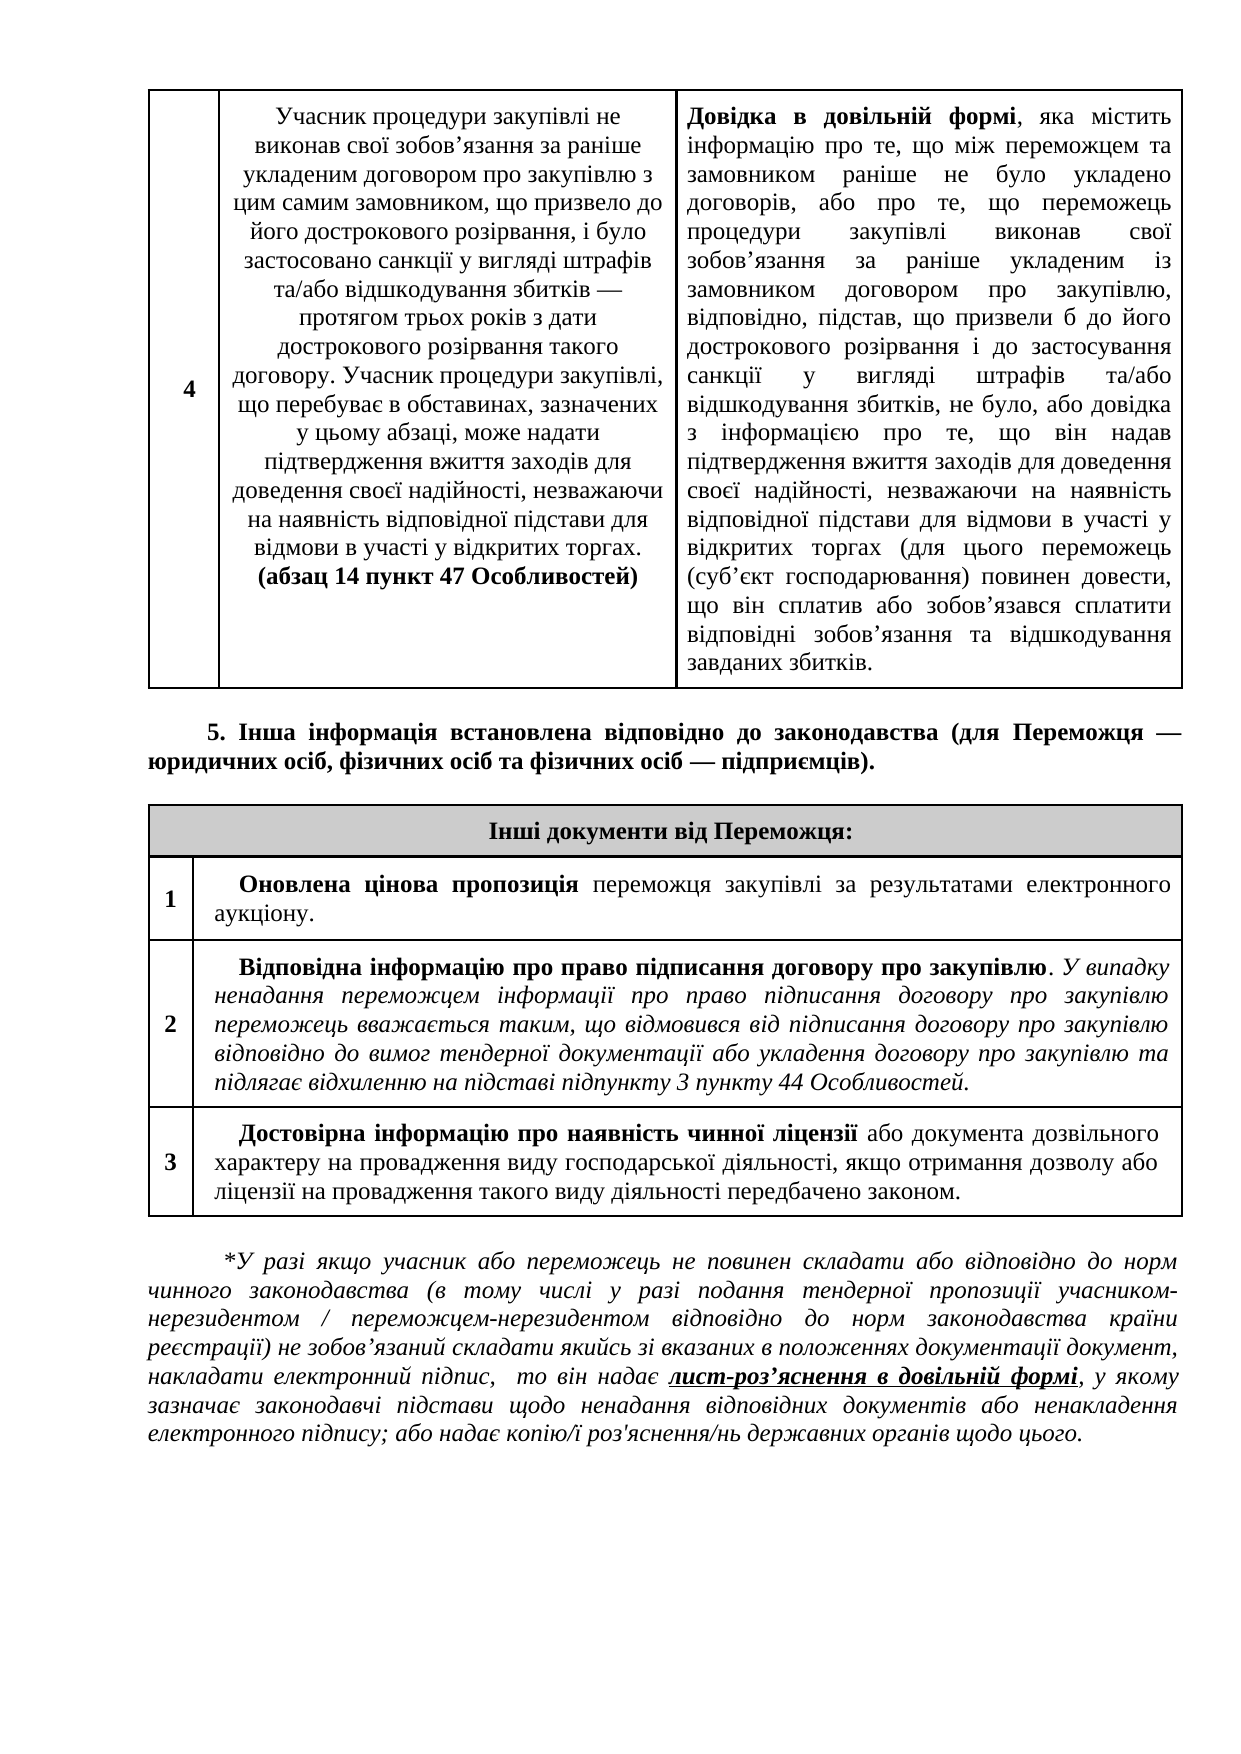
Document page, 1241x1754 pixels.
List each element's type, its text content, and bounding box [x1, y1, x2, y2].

text 5. Інша інформація встановлена відповідно до законодавства (для Переможця — юридичних осіб, фізичних осіб та фізичних осіб — підприємців). [148, 717, 1181, 775]
table_cell 3 [150, 1108, 192, 1215]
table_header Інші документи від Переможця: [150, 806, 1181, 855]
table_cell Достовірна інформацію про наявність чинної ліцензії або документа дозвільного характеру на провадження виду господарської діяльності, якщо отримання дозволу або ліцензії на провадження такого виду діяльності передбачено законом. [194, 1108, 1181, 1215]
table_cell Учасник процедури закупівлі не виконав свої зобов’язання за раніше укладеним договором про закупівлю з цим самим замовником, що призвело до його дострокового розірвання, і було застосовано санкції у вигляді штрафів та/або відшкодування збитків — протягом трьох років з дати дострокового розірвання такого договору. Учасник процедури закупівлі, що перебуває в обставинах, зазначених у цьому абзаці, може надати підтвердження вжиття заходів для доведення своєї надійності, незважаючи на наявність відповідної підстави для відмови в участі у відкритих торгах. (абзац 14 пункт 47 Особливостей) [220, 91, 675, 687]
table_cell 2 [150, 941, 192, 1106]
table_cell 4 [150, 91, 218, 687]
table_cell Оновлена цінова пропозиція переможця закупівлі за результатами електронного аукціону. [194, 858, 1181, 939]
text *У разі якщо учасник або переможець не повинен складати або відповідно до норм чинного законодавства (в тому числі у разі подання тендерної пропозиції учасником-нерезидентом / переможцем-нерезидентом відповідно до норм законодавства країни реєстрації) не зобов’язаний складати якийсь зі вказаних в положеннях документації документ, накладати електронний підпис, то він надає лист-роз’яснення в довільній формі, у якому зазначає законодавчі підстави щодо ненадання відповідних документів або ненакладення електронного підпису; або надає копію/ї роз'яснення/нь державних органів щодо цього. [148, 1246, 1181, 1447]
table_cell 1 [150, 858, 192, 939]
table_cell Довідка в довільній формі, яка містить інформацію про те, що між переможцем та замовником раніше не було укладено договорів, або про те, що переможець процедури закупівлі виконав свої зобов’язання за раніше укладеним із замовником договором про закупівлю, відповідно, підстав, що призвели б до його дострокового розірвання і до застосування санкції у вигляді штрафів та/або відшкодування збитків, не було, або довідка з інформацією про те, що він надав підтвердження вжиття заходів для доведення своєї надійності, незважаючи на наявність відповідної підстави для відмови в участі у відкритих торгах (для цього переможець (суб’єкт господарювання) повинен довести, що він сплатив або зобов’язався сплатити відповідні зобов’язання та відшкодування завданих збитків. [678, 91, 1181, 687]
table_cell Відповідна інформацію про право підписання договору про закупівлю. У випадку ненадання переможцем інформації про право підписання договору про закупівлю переможець вважається таким, що відмовився від підписання договору про закупівлю відповідно до вимог тендерної документації або укладення договору про закупівлю та підлягає відхиленню на підставі підпункту 3 пункту 44 Особливостей. [194, 941, 1181, 1106]
